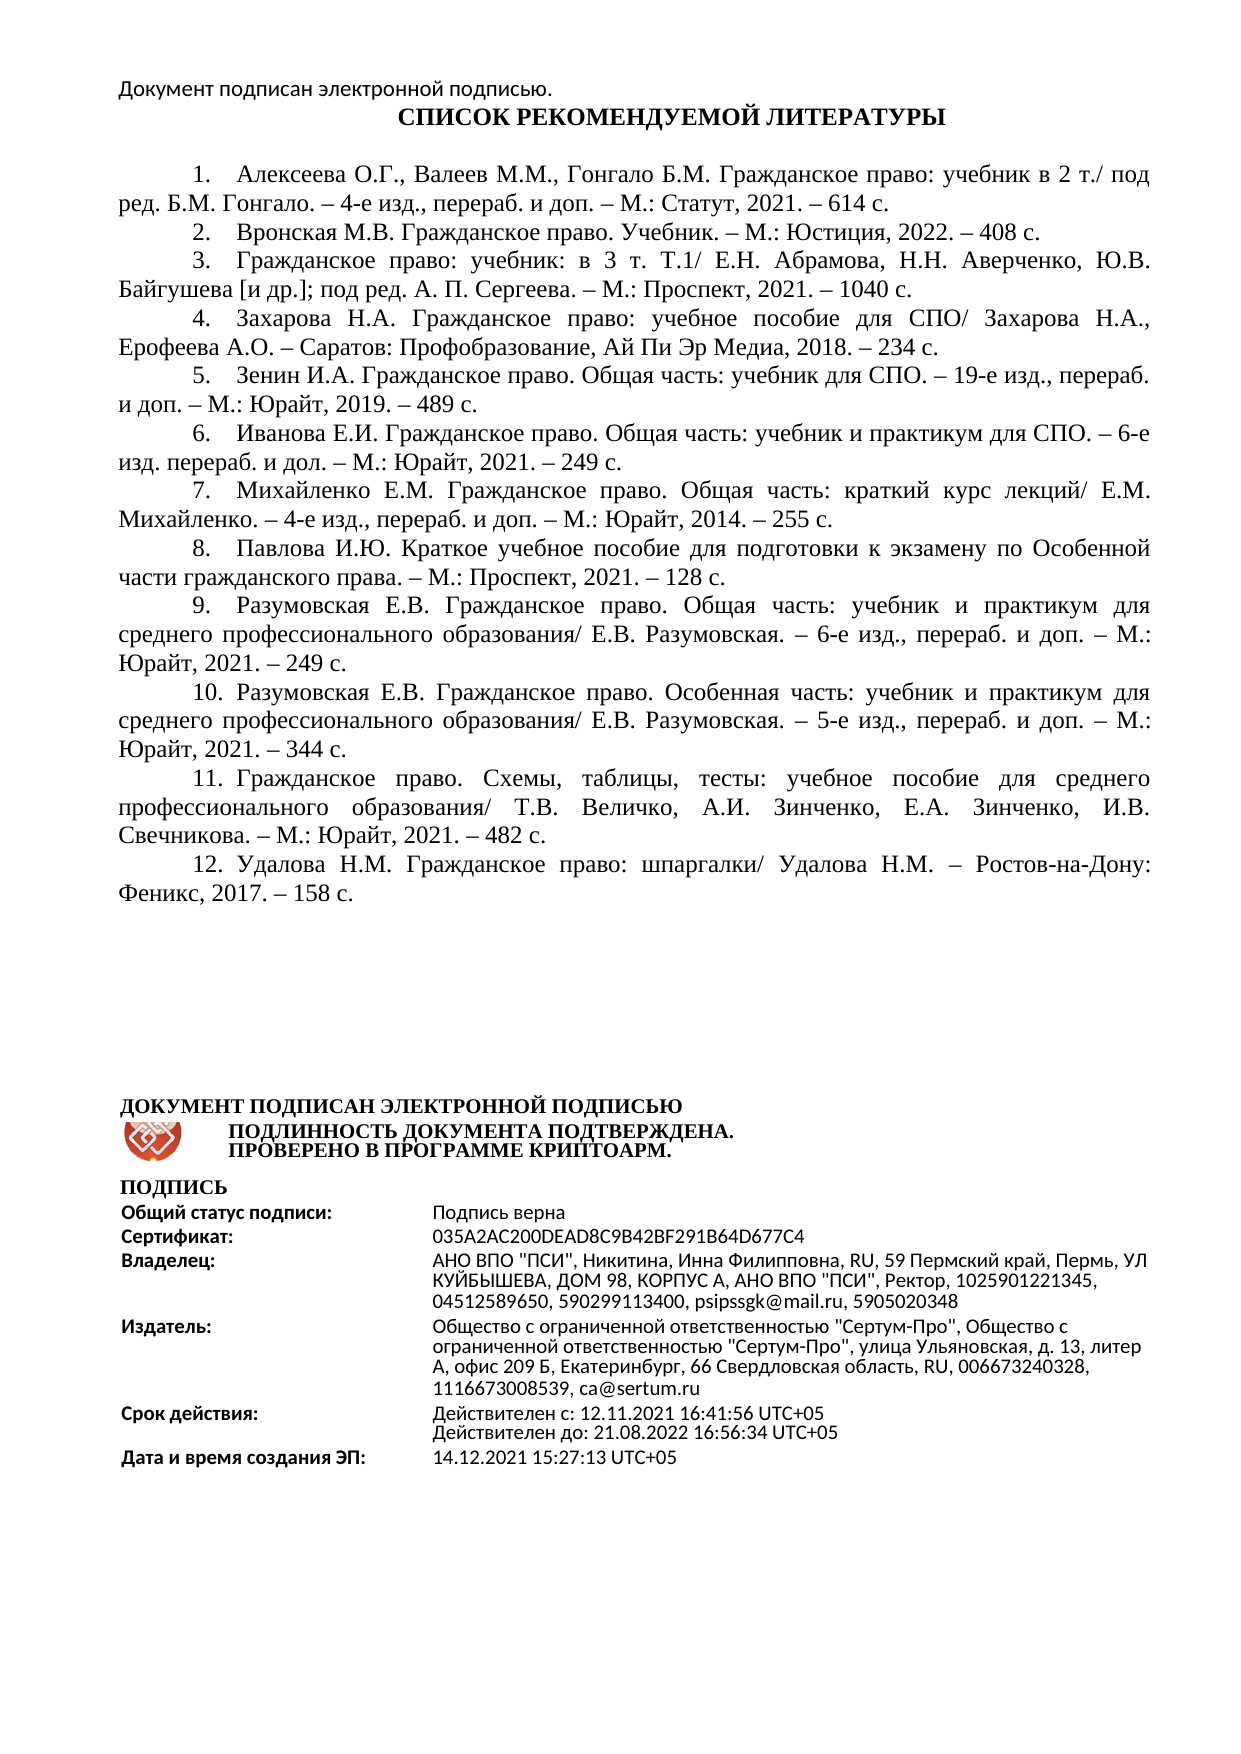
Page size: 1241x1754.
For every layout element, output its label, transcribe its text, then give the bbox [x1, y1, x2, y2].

list Вронская М.В. Гражданское право. Учебник. – М.: Юстиция, 2022. – 408 с. [118, 217, 1152, 246]
table_cell [118, 1200, 1152, 1472]
list Разумовская Е.В. Гражданское право. Общая часть: учебник и практикум для среднего профессионального образования/ Е.В. Разумовская. – 6-е изд., перераб. и доп. – М.: Юрайт, 2021. – 249 с. [118, 591, 1152, 677]
text СПИСОК РЕКОМЕНДУЕМОЙ ЛИТЕРАТУРЫ [118, 102, 1152, 131]
picture [121, 1122, 184, 1164]
table_header ДОКУМЕНТ ПОДПИСАН ЭЛЕКТРОННОЙ ПОДПИСЬЮ [118, 1096, 1152, 1119]
list Удалова Н.М. Гражданское право: шпаргалки/ Удалова Н.М. – Ростов-на-Дону: Феникс, 2017. – 158 с. [118, 849, 1152, 907]
table_cell ПОДПИСЬ [118, 1177, 1152, 1199]
list Разумовская Е.В. Гражданское право. Особенная часть: учебник и практикум для среднего профессионального образования/ Е.В. Разумовская. – 5-е изд., перераб. и доп. – М.: Юрайт, 2021. – 344 с. [118, 677, 1152, 763]
list Михайленко Е.М. Гражданское право. Общая часть: краткий курс лекций/ Е.М. Михайленко. – 4-е изд., перераб. и доп. – М.: Юрайт, 2014. – 255 с. [118, 476, 1152, 533]
list Гражданское право: учебник: в 3 т. Т.1/ Е.Н. Абрамова, Н.Н. Аверченко, Ю.В. Байгушева [и др.]; под ред. А. П. Сергеева. – М.: Проспект, 2021. – 1040 с. [118, 246, 1152, 303]
list Зенин И.А. Гражданское право. Общая часть: учебник для СПО. – 19-е изд., перераб. и доп. – М.: Юрайт, 2019. – 489 с. [118, 361, 1152, 418]
table_cell [118, 1119, 1152, 1177]
list Гражданское право. Схемы, таблицы, тесты: учебное пособие для среднего профессионального образования/ Т.В. Величко, А.И. Зинченко, Е.А. Зинченко, И.В. Свечникова. – М.: Юрайт, 2021. – 482 с. [118, 763, 1152, 849]
list Иванова Е.И. Гражданское право. Общая часть: учебник и практикум для СПО. – 6-е изд. перераб. и дол. – М.: Юрайт, 2021. – 249 с. [118, 418, 1152, 476]
list Алексеева О.Г., Валеев М.М., Гонгало Б.М. Гражданское право: учебник в 2 т./ под ред. Б.М. Гонгало. – 4-е изд., перераб. и доп. – М.: Статут, 2021. – 614 с. [118, 159, 1152, 217]
list Павлова И.Ю. Краткое учебное пособие для подготовки к экзамену по Особенной части гражданского права. – М.: Проспект, 2021. – 128 с. [118, 533, 1152, 591]
list Захарова Н.А. Гражданское право: учебное пособие для СПО/ Захарова Н.А., Ерофеева А.О. – Саратов: Профобразование, Ай Пи Эр Медиа, 2018. – 234 c. [118, 303, 1152, 361]
